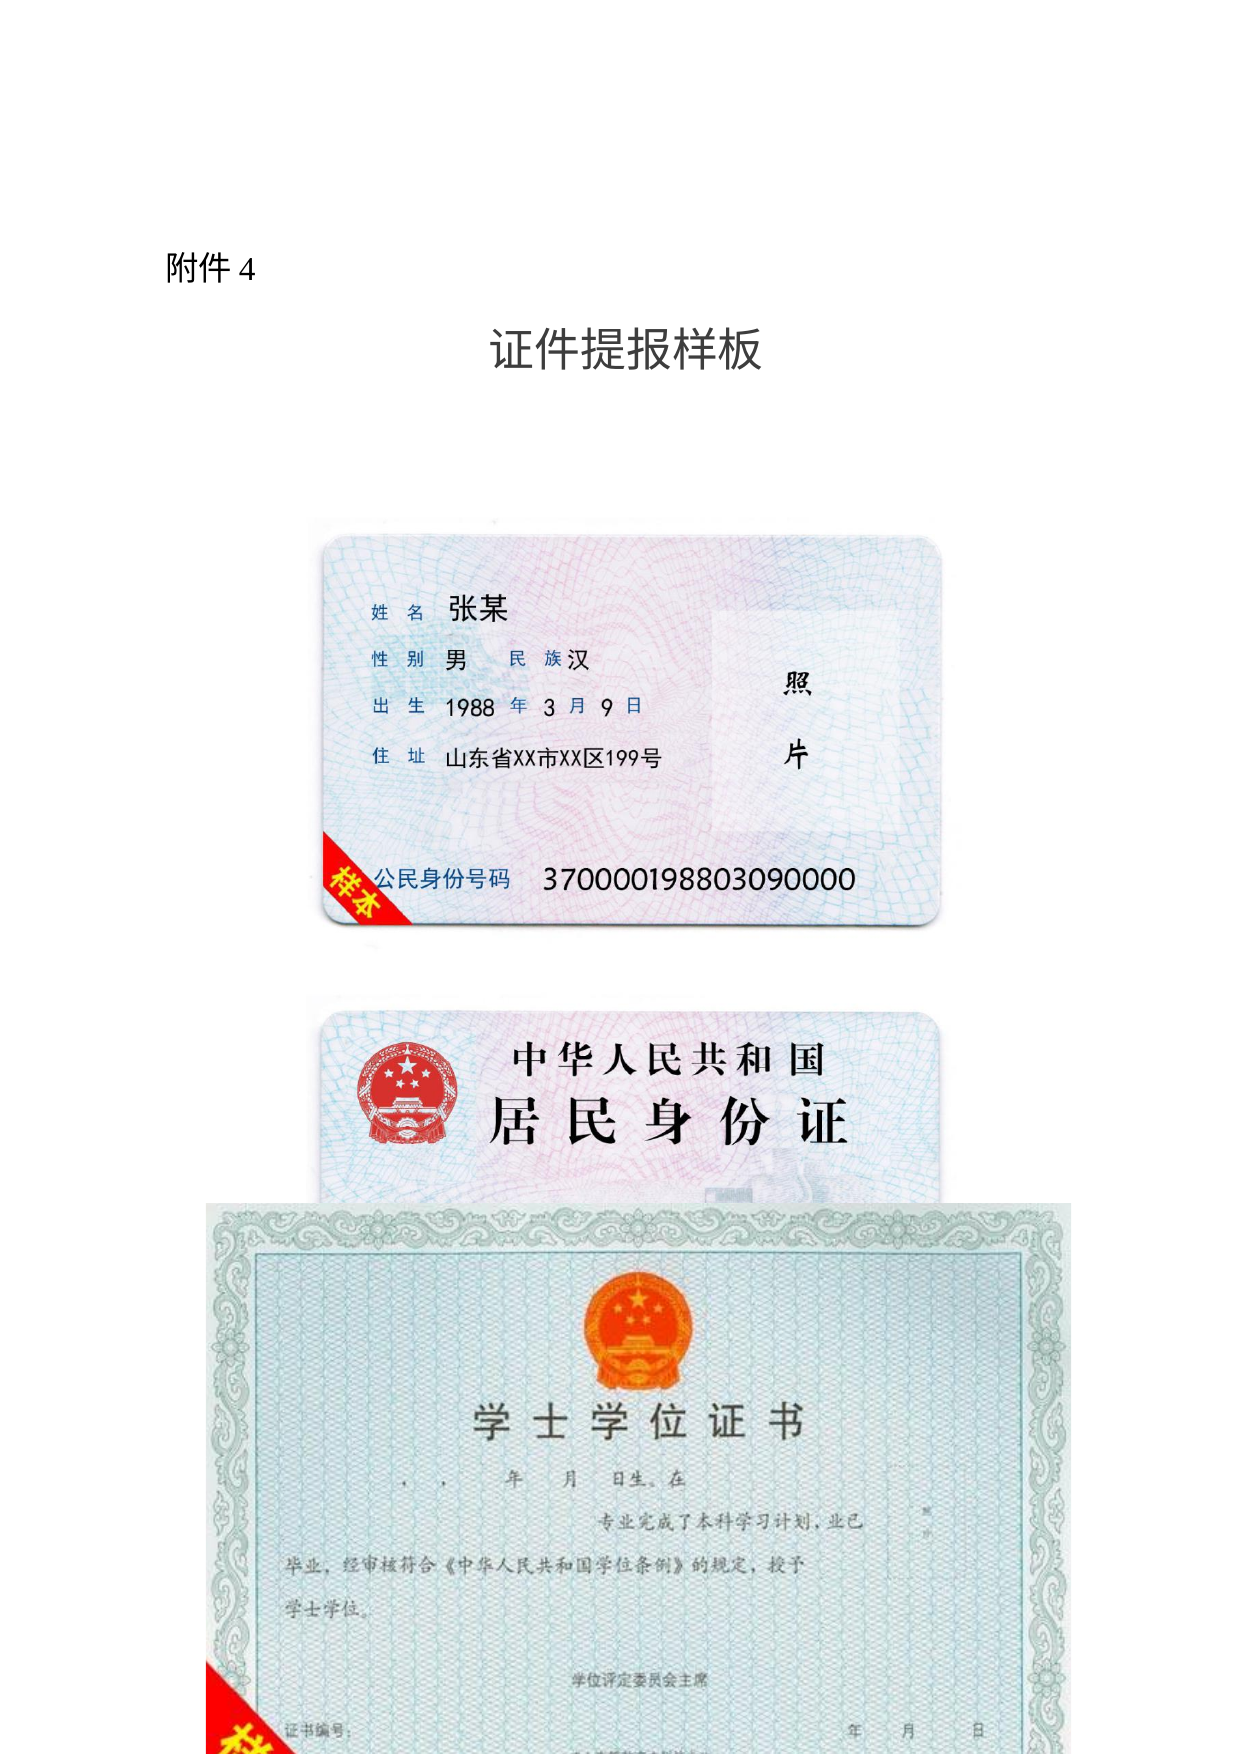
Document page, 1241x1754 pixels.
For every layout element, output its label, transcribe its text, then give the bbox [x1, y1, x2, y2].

list 附件4 [165, 233, 1087, 298]
text 证件提报样板 [165, 298, 1087, 395]
picture [205, 468, 1072, 1754]
